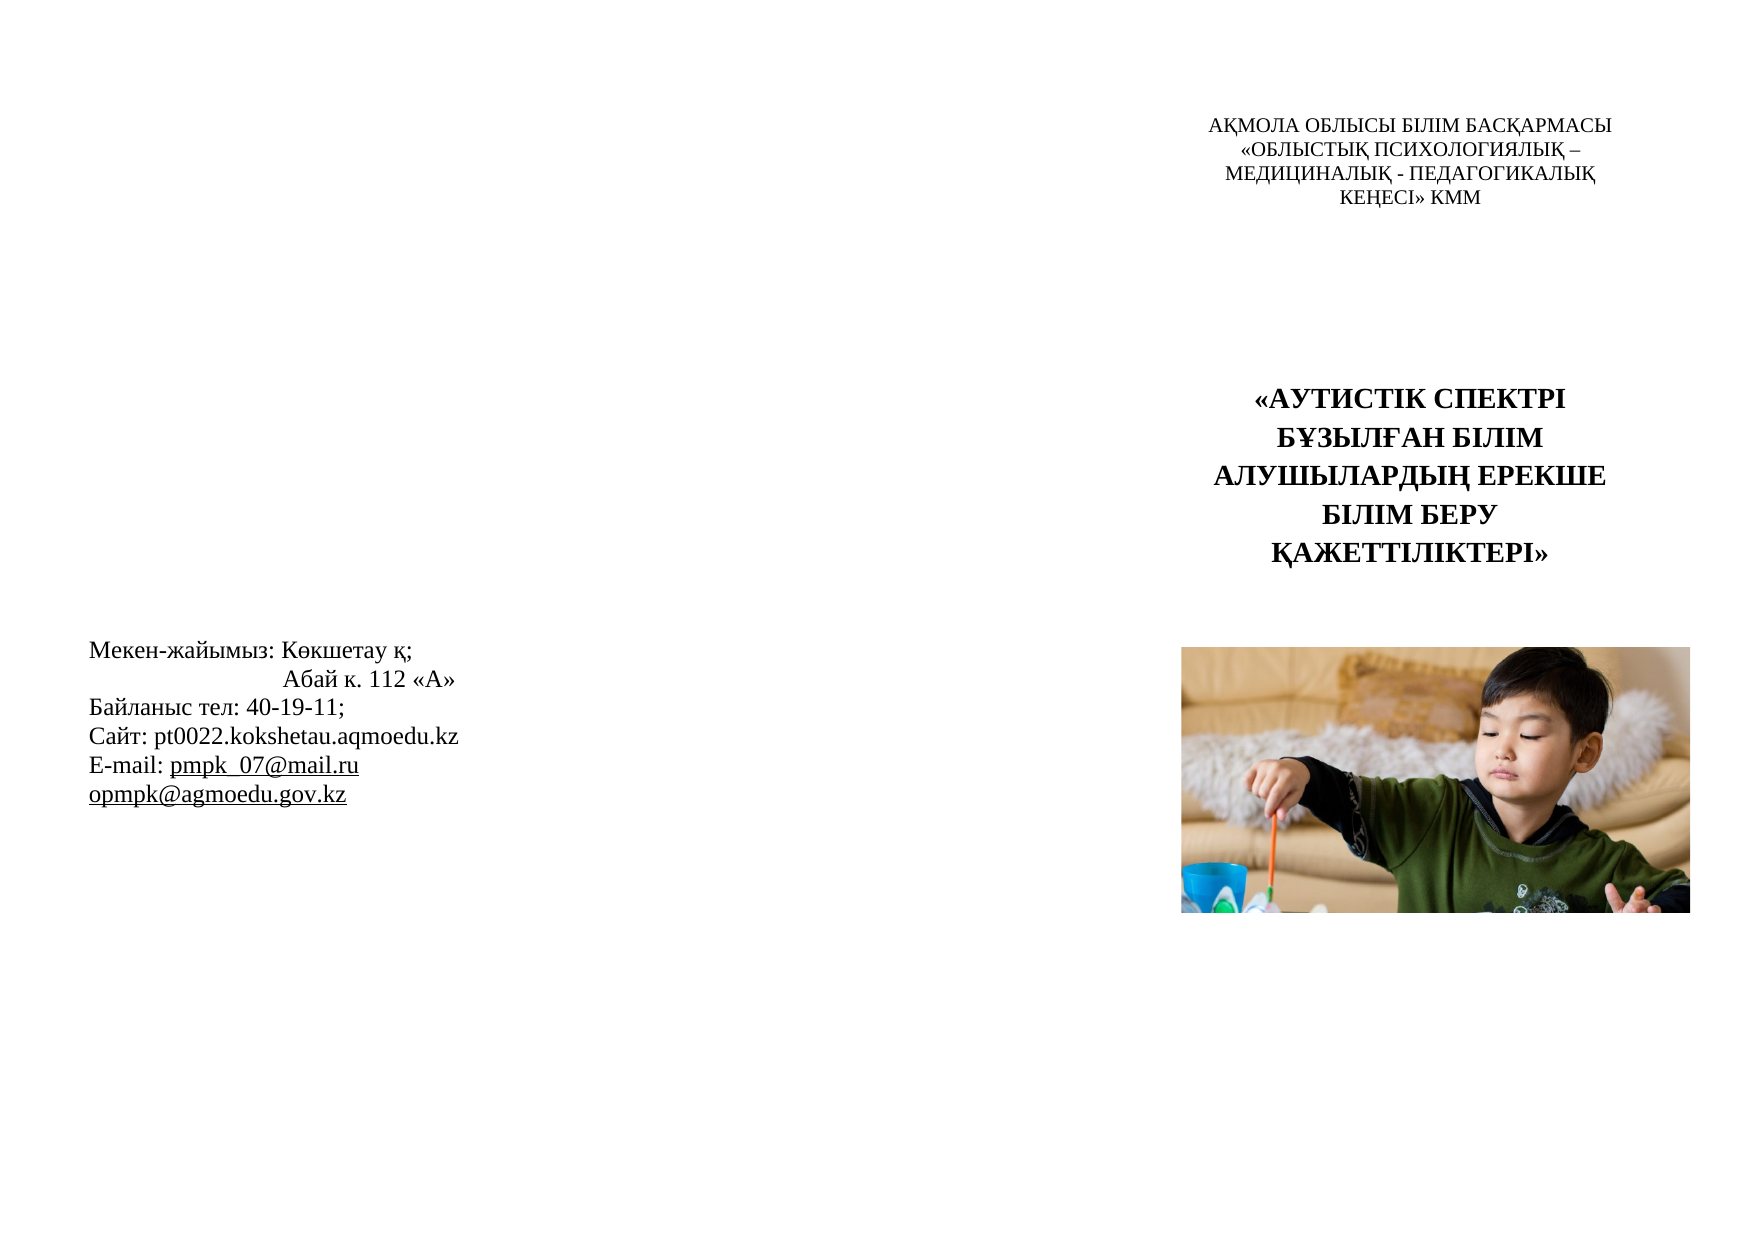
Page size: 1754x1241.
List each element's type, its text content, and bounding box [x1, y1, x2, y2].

text Байланыс тел: 40-19-11; [89, 692, 546, 721]
text Сайт: pt0022.kokshetau.aqmoedu.kz [89, 721, 546, 750]
text opmpk@agmoedu.gov.kz [89, 779, 546, 807]
text АҚМОЛА ОБЛЫСЫ БІЛІМ БАСҚАРМАСЫ «ОБЛЫСТЫҚ ПСИХОЛОГИЯЛЫҚ – МЕДИЦИНАЛЫҚ - ПЕДАГОГИКАЛЫҚ КЕҢЕСІ» КММ [1181, 113, 1639, 209]
text «АУТИСТІК СПЕКТРІ БҰЗЫЛҒАН БІЛІМ АЛУШЫЛАРДЫҢ ЕРЕКШЕ БІЛІМ БЕРУ ҚАЖЕТТІЛІКТЕРІ» [1181, 381, 1639, 569]
text Мекен-жайымыз: Көкшетау қ; [89, 635, 546, 664]
text Абай к. 112 «А» [89, 664, 546, 692]
picture [1181, 647, 1691, 913]
text E-mail: pmpk_07@mail.ru [89, 750, 546, 779]
